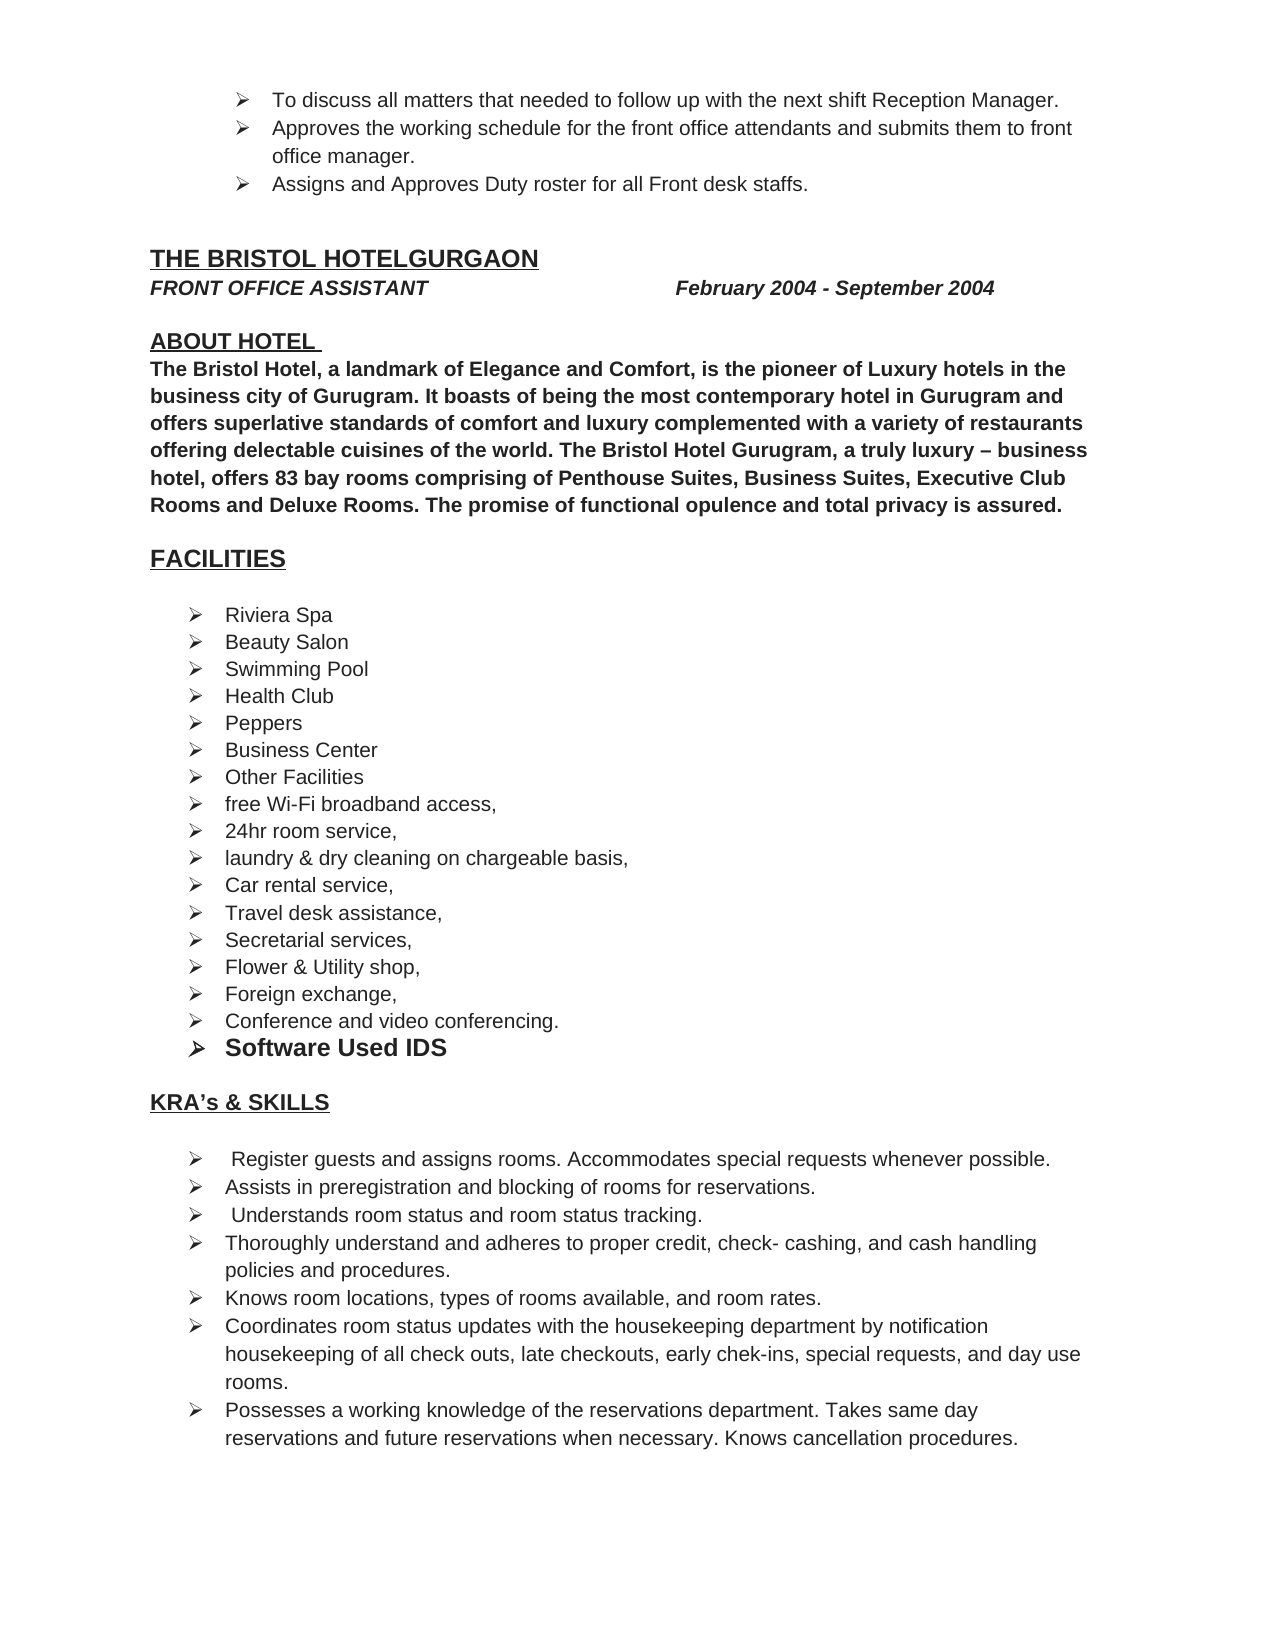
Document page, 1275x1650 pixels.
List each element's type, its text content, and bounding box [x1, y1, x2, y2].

text FACILITIES [150, 543, 1125, 572]
list Peppers [187, 708, 1125, 735]
list Assists in preregistration and blocking of rooms for reservations. [187, 1171, 1086, 1198]
list Conference and video conferencing. [187, 1006, 1125, 1033]
list 24hr room service, [187, 816, 1125, 843]
list Understands room status and room status tracking. [187, 1198, 1086, 1226]
list Thoroughly understand and adheres to proper credit, check- cashing, and cash handling policies and procedures. [187, 1226, 1086, 1282]
list Travel desk assistance, [187, 897, 1125, 924]
list Business Center [187, 735, 1125, 762]
list Coordinates room status updates with the housekeeping department by notification housekeeping of all check outs, late checkouts, early chek-ins, special requests, and day use rooms. [187, 1310, 1086, 1394]
list Software Used IDS [187, 1033, 1125, 1061]
list To discuss all matters that needed to follow up with the next shift Reception Manager. [234, 84, 1086, 112]
list Other Facilities [187, 762, 1125, 789]
text KRA’s & SKILLS [150, 1088, 1125, 1116]
list Register guests and assigns rooms. Accommodates special requests whenever possible. [187, 1143, 1086, 1171]
list Flower & Utility shop, [187, 951, 1125, 978]
list laundry & dry cleaning on chargeable basis, [187, 843, 1125, 870]
list Approves the working schedule for the front office attendants and submits them to front office manager. [234, 112, 1086, 168]
list Car rental service, [187, 870, 1125, 897]
list Foreign exchange, [187, 978, 1125, 1006]
list Possesses a working knowledge of the reservations department. Takes same day reservations and future reservations when necessary. Knows cancellation procedures. [187, 1394, 1086, 1450]
text The Bristol Hotel, a landmark of Elegance and Comfort, is the pioneer of Luxury hotels in the business city of Gurugram. It boasts of being the most contemporary hotel in Gurugram and offers superlative standards of comfort and luxury complemented with a variety of restaurants offering delectable cuisines of the world. The Bristol Hotel Gurugram, a truly luxury – business hotel, offers 83 bay rooms comprising of Penthouse Suites, Business Suites, Executive Club Rooms and Deluxe Rooms. The promise of functional opulence and total privacy is assured. [150, 354, 1125, 516]
list Riviera Spa [187, 599, 1125, 626]
list Secretarial services, [187, 924, 1125, 951]
list free Wi-Fi broadband access, [187, 789, 1125, 816]
list Health Club [187, 681, 1125, 708]
text THE BRISTOL HOTELGURGAON [150, 244, 1125, 273]
list Beauty Salon [187, 626, 1125, 653]
text FRONT OFFICE ASSISTANT February 2004 - September 2004 [150, 273, 1125, 300]
list Knows room locations, types of rooms available, and room rates. [187, 1282, 1086, 1310]
text ABOUT HOTEL [150, 327, 1125, 354]
list Assigns and Approves Duty roster for all Front desk staffs. [234, 168, 1086, 196]
list Swimming Pool [187, 653, 1125, 681]
